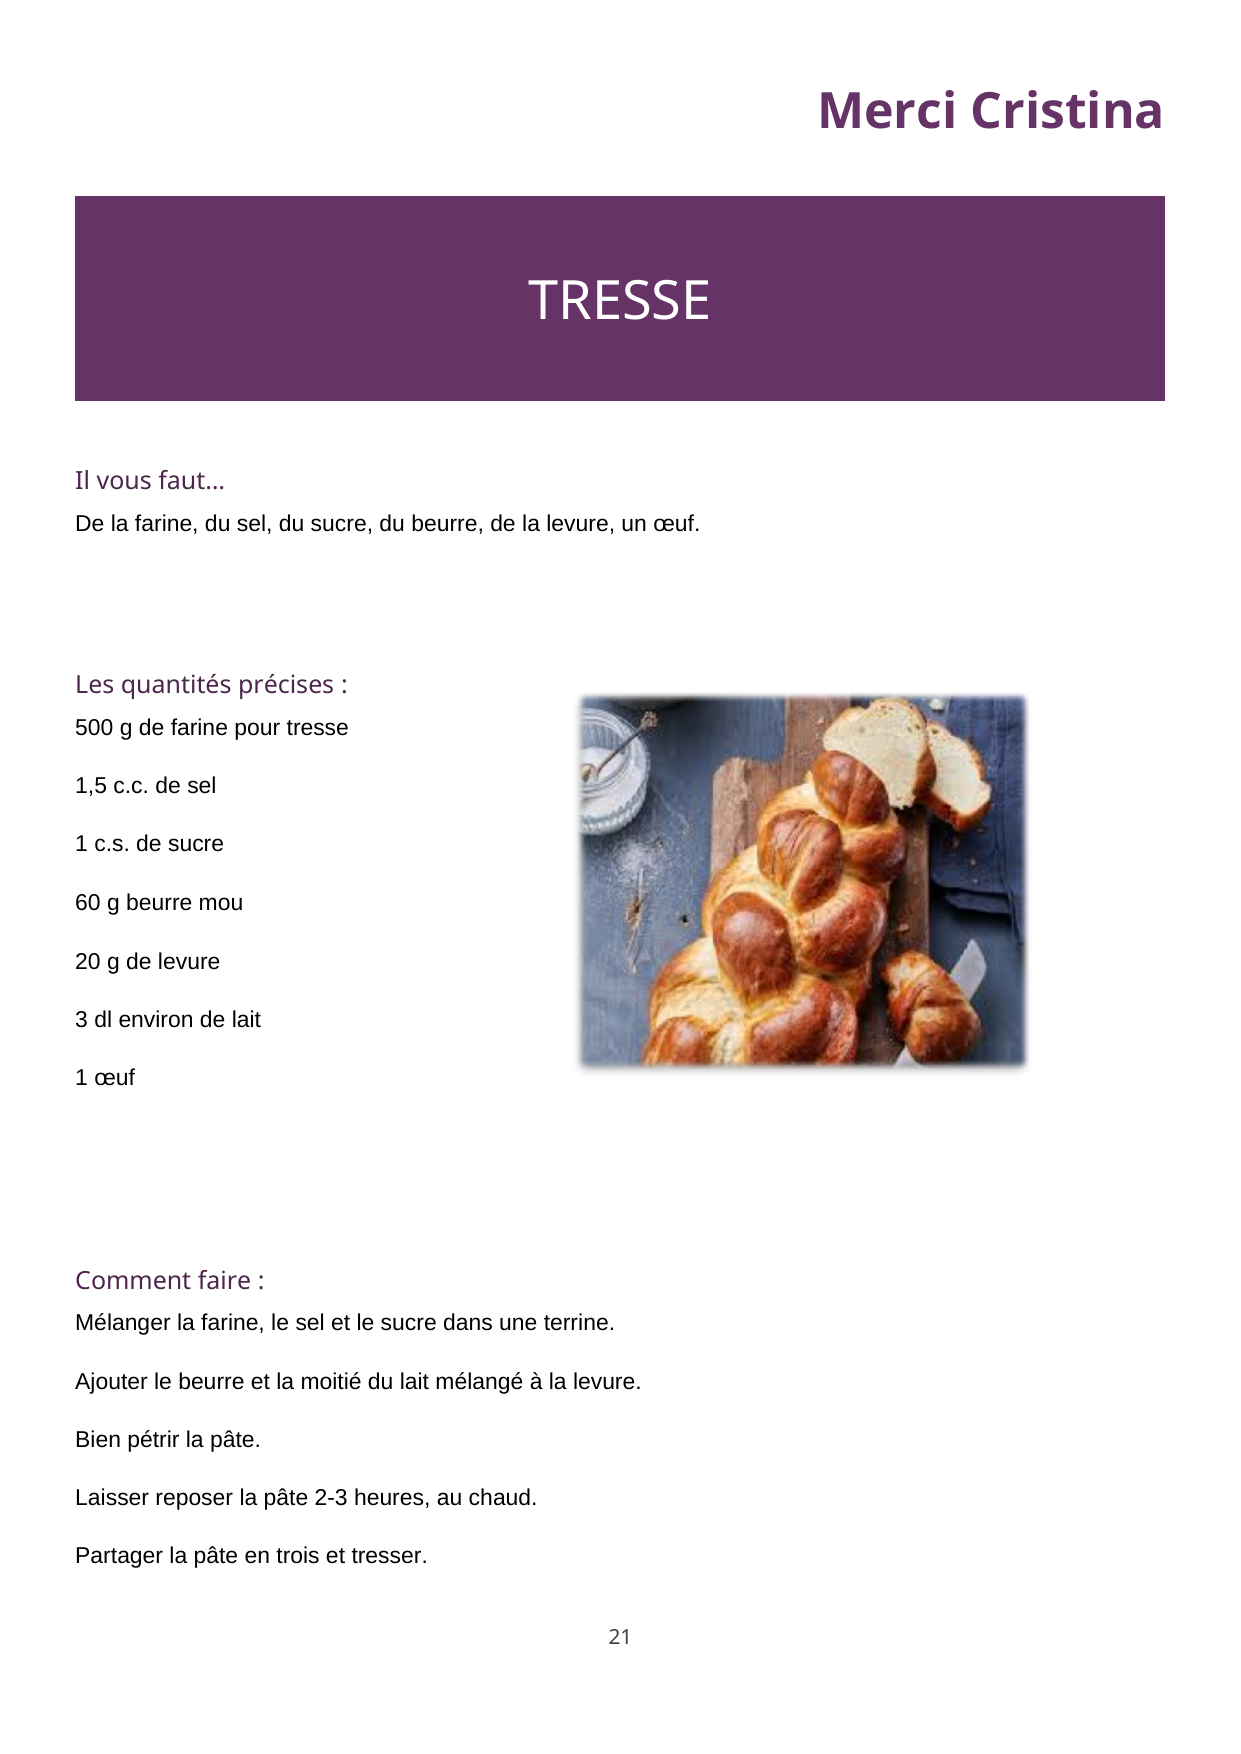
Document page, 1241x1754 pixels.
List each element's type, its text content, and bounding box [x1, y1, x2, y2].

subtitle Les quantités précises : [75, 667, 1165, 701]
picture [585, 857, 1021, 888]
picture [585, 701, 1021, 714]
text 20 g de levure [75, 948, 1165, 974]
text 3 dl environ de lait [75, 1006, 1165, 1032]
text Ajouter le beurre et la moitié du lait mélangé à la levure. [75, 1368, 1165, 1394]
picture [585, 974, 1021, 1006]
text 60 g beurre mou [75, 888, 1165, 915]
subtitle Comment faire : [75, 1262, 1165, 1296]
text 1 œuf [75, 1064, 1165, 1091]
text 1,5 c.c. de sel [75, 772, 1165, 798]
picture [585, 915, 1021, 948]
picture [585, 740, 1021, 772]
subtitle TRESSE [75, 197, 1165, 400]
text 500 g de farine pour tresse [75, 714, 1165, 740]
text Laisser reposer la pâte 2-3 heures, au chaud. [75, 1484, 1165, 1510]
picture [585, 1032, 1021, 1061]
text Bien pétrir la pâte. [75, 1426, 1165, 1452]
text De la farine, du sel, du sucre, du beurre, de la levure, un œuf. [75, 510, 1165, 536]
picture [585, 798, 1021, 830]
text Merci Cristina [75, 75, 1165, 143]
text Mélanger la farine, le sel et le sucre dans une terrine. [75, 1309, 1165, 1336]
subtitle Il vous faut… [75, 463, 1165, 497]
text Partager la pâte en trois et tresser. [75, 1542, 1165, 1569]
text 1 c.s. de sucre [75, 830, 1165, 857]
